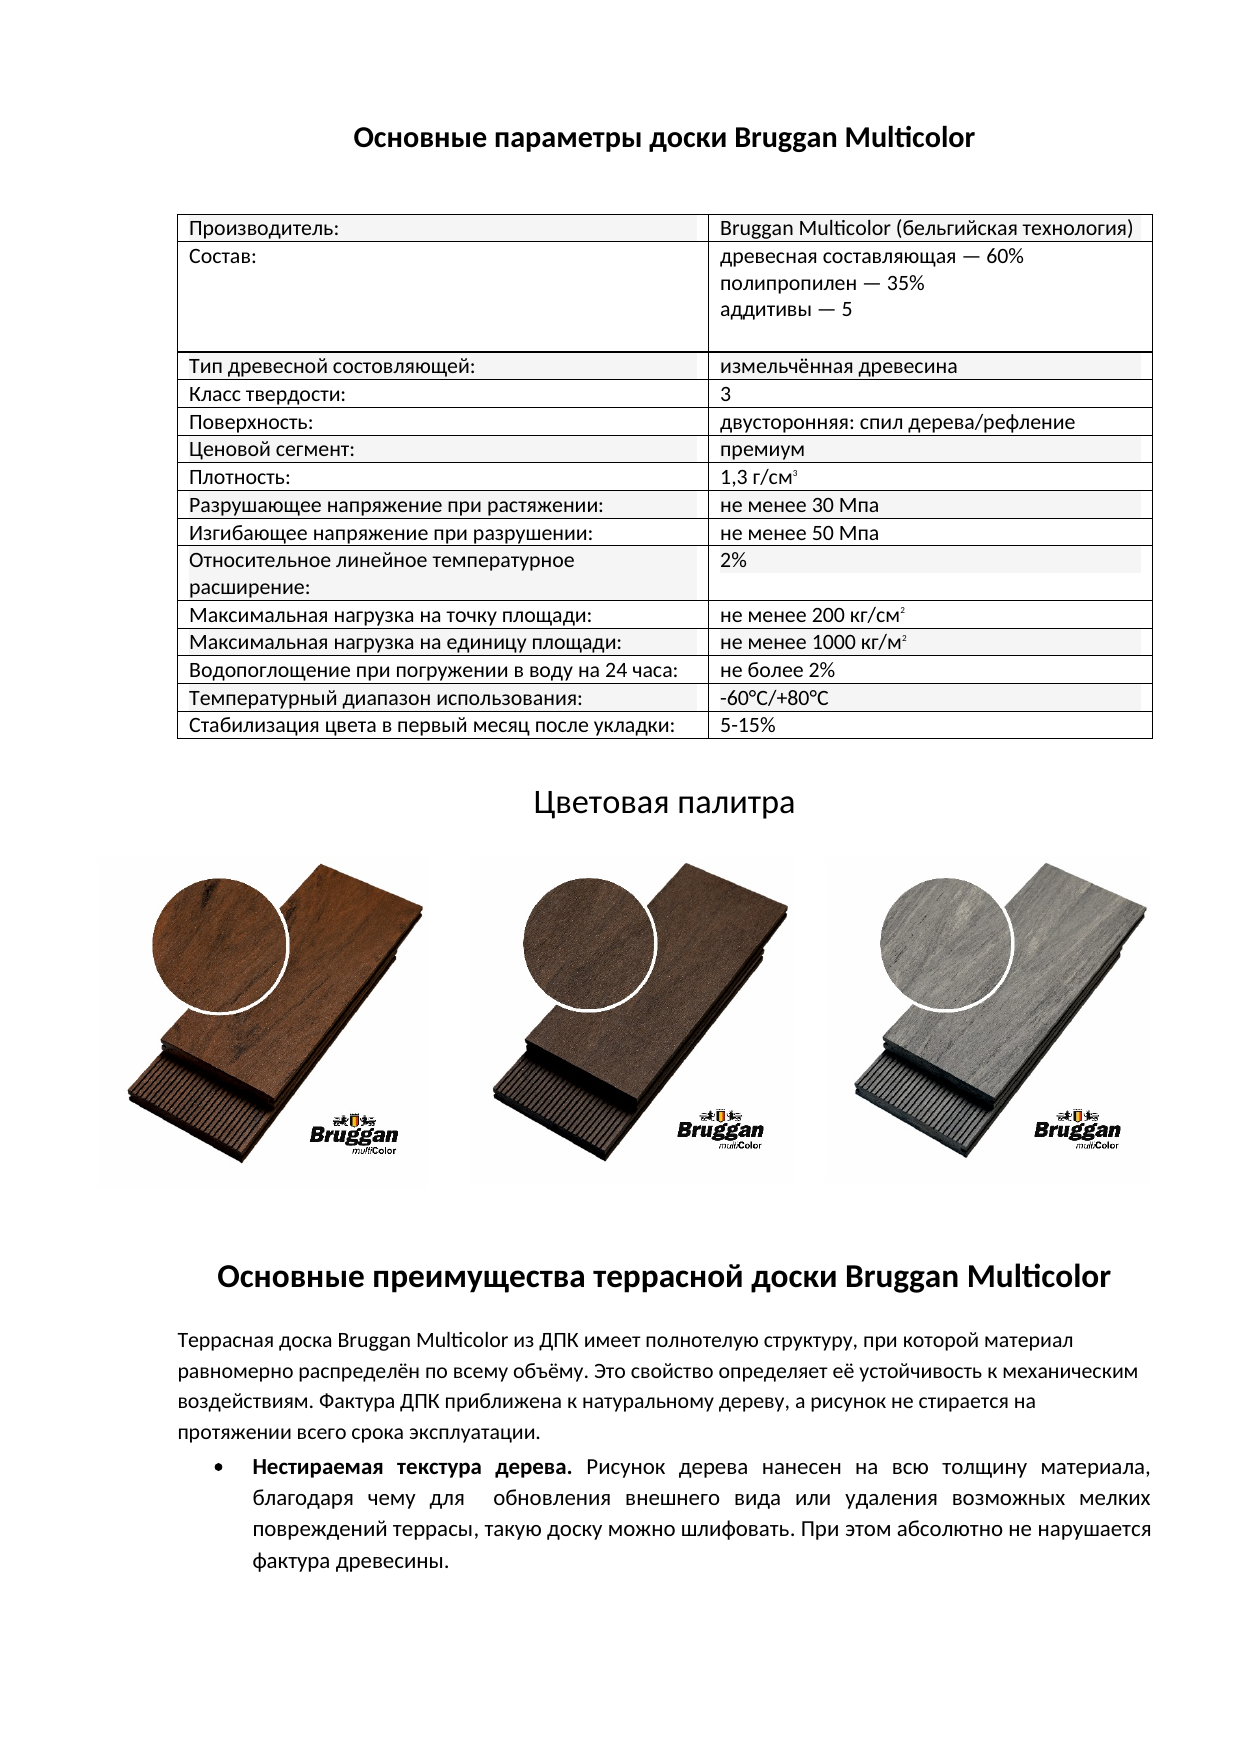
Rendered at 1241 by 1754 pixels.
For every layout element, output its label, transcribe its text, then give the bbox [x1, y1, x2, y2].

table_cell не менее 200 кг/см2 [709, 601, 1152, 627]
text Цветовая палитра [177, 780, 1152, 822]
picture [468, 857, 794, 1183]
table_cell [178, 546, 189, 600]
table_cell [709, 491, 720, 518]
table_cell Состав: [178, 242, 708, 351]
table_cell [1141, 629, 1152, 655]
table_cell Плотность: [178, 463, 708, 490]
table_cell 5-15% [709, 712, 1152, 738]
table_cell 1,3 г/см3 [709, 463, 1152, 490]
list Нестираемая текстура дерева. Рисунок дерева нанесен на всю толщину материала, благодаря чему для обновления внешнего вида или удаления возможных мелких повреждений террасы, такую доску можно шлифовать. При этом абсолютно не нарушается фактура древесины. [215, 1449, 1152, 1574]
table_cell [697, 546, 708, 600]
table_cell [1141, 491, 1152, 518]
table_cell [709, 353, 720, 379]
table_cell древесная составляющая — 60% полипропилен — 35% аддитивы — 5 [709, 242, 1152, 351]
table_cell не более 2% [709, 656, 1152, 683]
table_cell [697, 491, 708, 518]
text Террасная доска Bruggan Multicolor из ДПК имеет полнотелую структуру, при которой материал равномерно распределён по всему объёму. Это свойство определяет её устойчивость к механическим воздействиям. Фактура ДПК приближена к натуральному дереву, а рисунок не стирается на протяжении всего срока эксплуатации. [177, 1326, 1152, 1445]
table_cell 2% [709, 546, 1152, 600]
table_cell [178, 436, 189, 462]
table_cell Стабилизация цвета в первый месяц после укладки: [178, 712, 708, 738]
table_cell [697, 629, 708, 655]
table_cell двусторонняя: спил дерева/рефление [709, 408, 1152, 434]
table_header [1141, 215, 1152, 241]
text Основные преимущества террасной доски Bruggan Multicolor [177, 1255, 1152, 1296]
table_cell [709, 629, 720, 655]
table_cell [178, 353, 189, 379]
table_cell Изгибающее напряжение при разрушении: [178, 519, 708, 545]
picture [96, 857, 429, 1189]
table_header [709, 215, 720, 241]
table_cell Класс твердости: [178, 380, 708, 407]
table_cell не менее 50 Мпа [709, 519, 1152, 545]
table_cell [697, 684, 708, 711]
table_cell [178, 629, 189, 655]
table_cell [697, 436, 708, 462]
subtitle Основные параметры доски Bruggan Multicolor [177, 118, 1152, 155]
table_cell Водопоглощение при погружении в воду на 24 часа: [178, 656, 708, 683]
picture [825, 857, 1150, 1183]
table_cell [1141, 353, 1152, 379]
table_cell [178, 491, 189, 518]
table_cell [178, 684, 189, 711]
table_cell 3 [709, 380, 1152, 407]
table_cell Поверхность: [178, 408, 708, 434]
table_cell Максимальная нагрузка на точку площади: [178, 601, 708, 627]
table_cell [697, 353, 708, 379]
